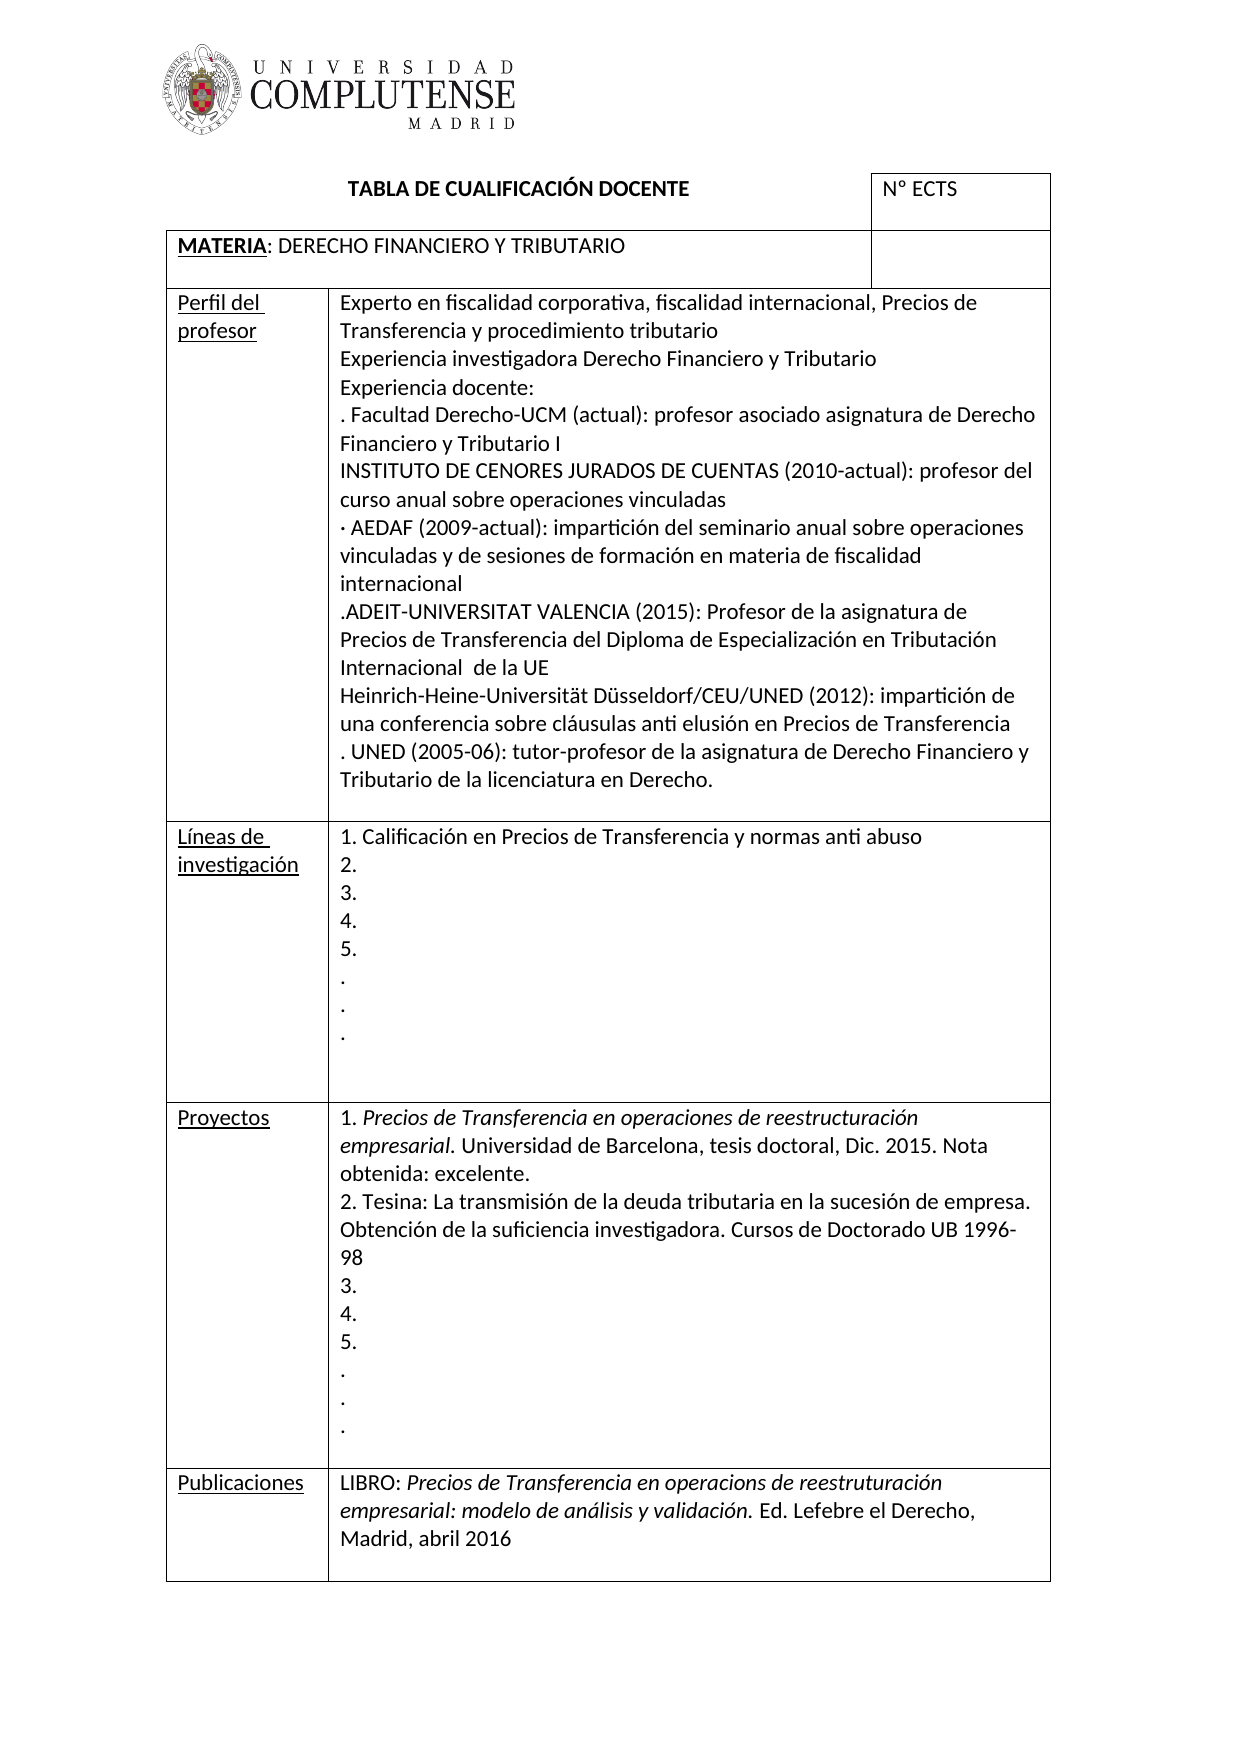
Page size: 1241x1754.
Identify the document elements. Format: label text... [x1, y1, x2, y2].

table_header TABLA DE CUALIFICACIÓN DOCENTE [166, 173, 871, 230]
table_header Nº ECTS [872, 174, 1050, 230]
table_cell [872, 231, 1050, 287]
table_cell Líneas de investigación [167, 822, 328, 1102]
table_cell Experto en fiscalidad corporativa, fiscalidad internacional, Precios de Transferencia y procedimiento tributario Experiencia investigadora Derecho Financiero y Tributario Experiencia docente: . Facultad Derecho-UCM (actual): profesor asociado asignatura de Derecho Financiero y Tributario I INSTITUTO DE CENORES JURADOS DE CUENTAS (2010-actual): profesor del curso anual sobre operaciones vinculadas · AEDAF (2009-actual): impartición del seminario anual sobre operaciones vinculadas y de sesiones de formación en materia de fiscalidad internacional .ADEIT-UNIVERSITAT VALENCIA (2015): Profesor de la asignatura de Precios de Transferencia del Diploma de Especialización en Tributación Internacional de la UE Heinrich-Heine-Universität Düsseldorf/CEU/UNED (2012): impartición de una conferencia sobre cláusulas anti elusión en Precios de Transferencia . UNED (2005-06): tutor-profesor de la asignatura de Derecho Financiero y Tributario de la licenciatura en Derecho. [329, 289, 1050, 821]
table_cell Perfil del profesor [167, 289, 328, 821]
table_cell Proyectos [167, 1103, 328, 1467]
table_cell Publicaciones [167, 1469, 328, 1581]
table_cell 1. Calificación en Precios de Transferencia y normas anti abuso 2. 3. 4. 5. . . . [329, 822, 1050, 1102]
picture [162, 44, 515, 135]
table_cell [329, 1469, 1050, 1581]
table_cell 1. Precios de Transferencia en operaciones de reestructuración empresarial. Universidad de Barcelona, tesis doctoral, Dic. 2015. Nota obtenida: excelente. 2. Tesina: La transmisión de la deuda tributaria en la sucesión de empresa. Obtención de la suficiencia investigadora. Cursos de Doctorado UB 1996-98 3. 4. 5. . . . [329, 1103, 1050, 1467]
table_cell MATERIA: DERECHO FINANCIERO Y TRIBUTARIO [167, 231, 871, 287]
